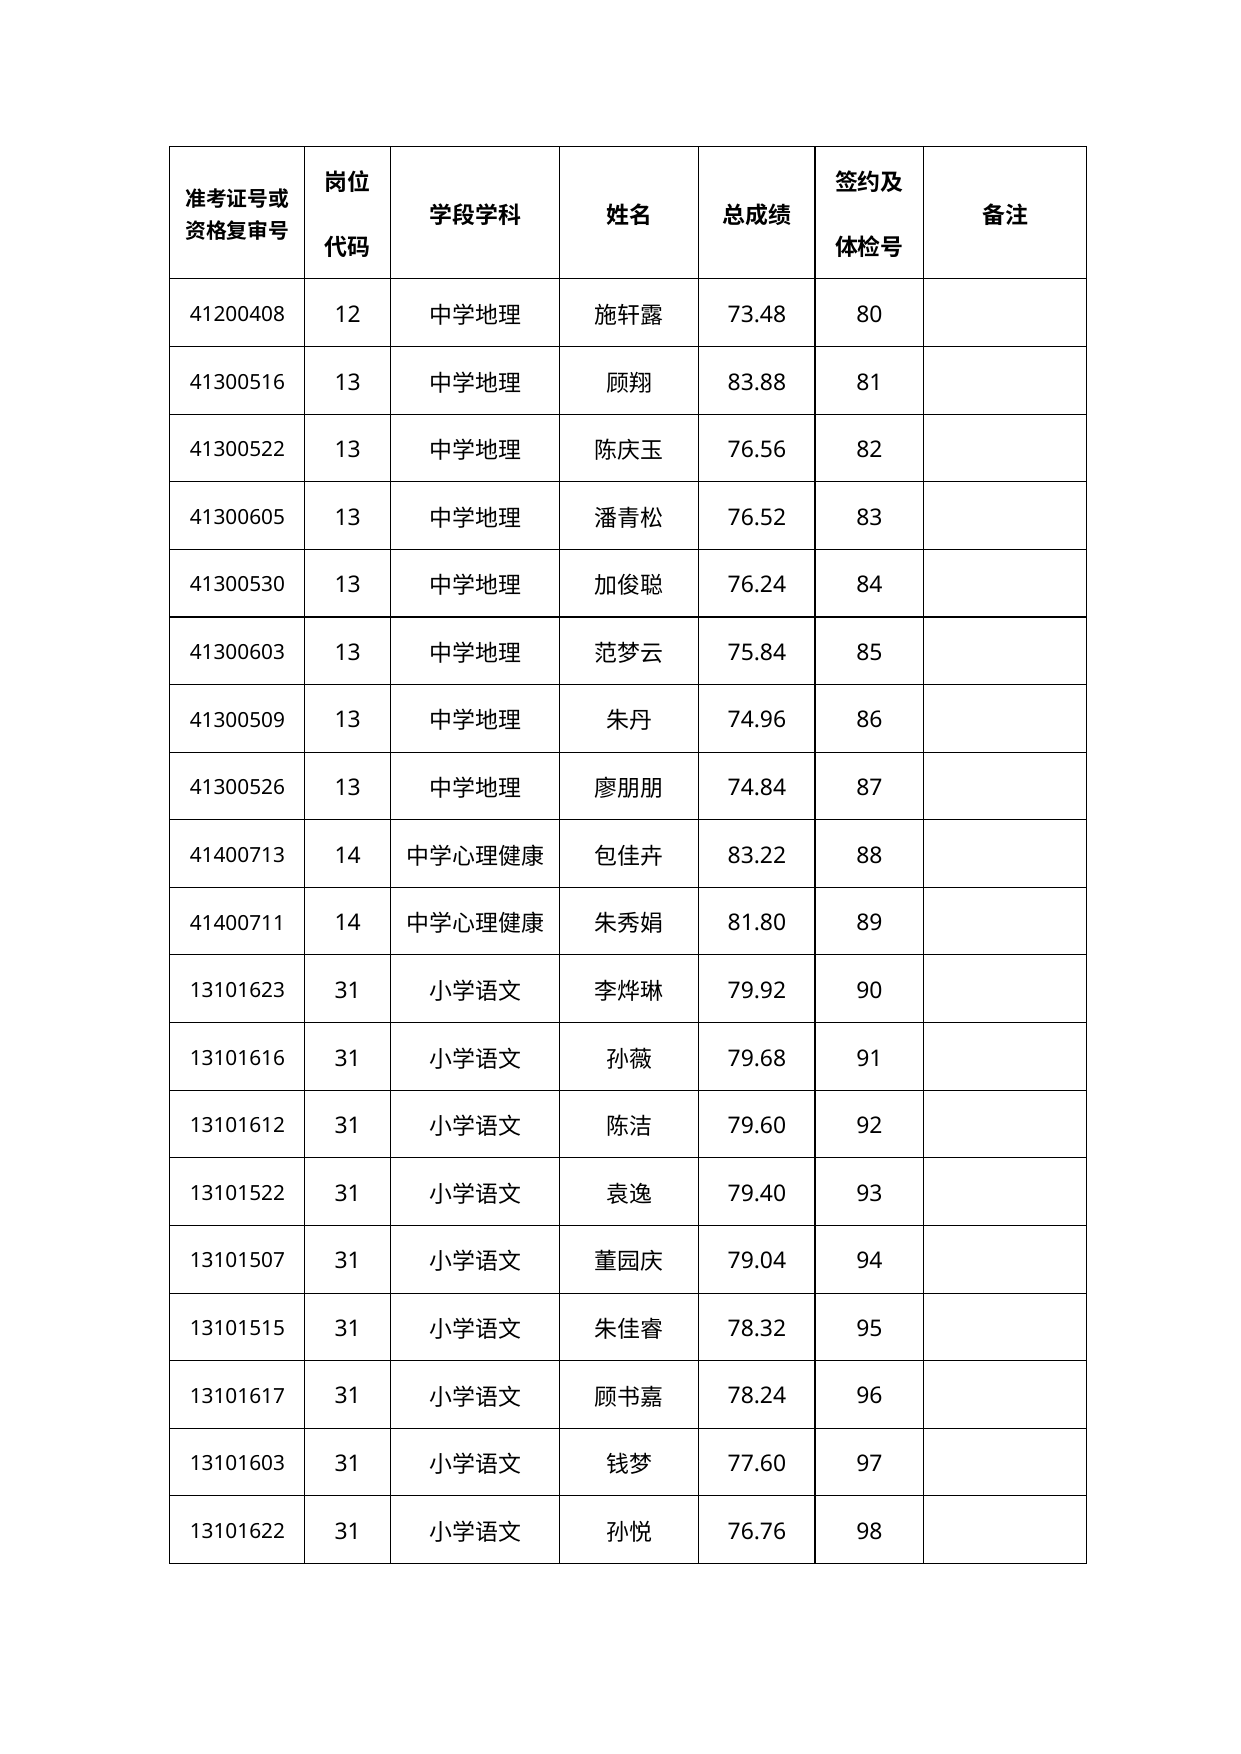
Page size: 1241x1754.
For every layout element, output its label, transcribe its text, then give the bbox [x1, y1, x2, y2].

table_cell 95 [816, 1294, 923, 1360]
table_cell 13101522 [170, 1158, 304, 1225]
table_cell 31 [305, 1158, 390, 1225]
table_cell [924, 347, 1086, 413]
table_cell 13101622 [170, 1496, 304, 1563]
table_cell 中学地理 [391, 482, 559, 549]
table_cell 陈庆玉 [560, 415, 698, 481]
table_cell 小学语文 [391, 1091, 559, 1157]
table_cell 小学语文 [391, 1361, 559, 1428]
table_cell [924, 888, 1086, 954]
table_cell 14 [305, 820, 390, 887]
table_cell 41300603 [170, 618, 304, 684]
table_cell [924, 1023, 1086, 1089]
table_cell 86 [816, 685, 923, 752]
table_cell 朱丹 [560, 685, 698, 752]
table_cell 中学地理 [391, 753, 559, 819]
table_cell 13101507 [170, 1226, 304, 1292]
table_cell 14 [305, 888, 390, 954]
table_cell 小学语文 [391, 955, 559, 1022]
table_cell 顾翔 [560, 347, 698, 413]
table_cell 79.92 [699, 955, 814, 1022]
table_cell 41300522 [170, 415, 304, 481]
table_cell 94 [816, 1226, 923, 1292]
table_cell 91 [816, 1023, 923, 1089]
table_cell 13 [305, 347, 390, 413]
table_cell 13 [305, 550, 390, 616]
table_cell 41300530 [170, 550, 304, 616]
table_cell [924, 1091, 1086, 1157]
table_cell 中学心理健康 [391, 888, 559, 954]
table_cell 76.52 [699, 482, 814, 549]
table_cell 13 [305, 753, 390, 819]
table_cell 78.24 [699, 1361, 814, 1428]
table_cell 中学地理 [391, 279, 559, 346]
table_cell 92 [816, 1091, 923, 1157]
table_header 岗位 代码 [305, 147, 390, 278]
table_cell 孙悦 [560, 1496, 698, 1563]
table_cell 中学地理 [391, 618, 559, 684]
table_cell 13 [305, 618, 390, 684]
table_cell 77.60 [699, 1429, 814, 1495]
table_cell 董园庆 [560, 1226, 698, 1292]
table_cell 钱梦 [560, 1429, 698, 1495]
table_cell 88 [816, 820, 923, 887]
table_cell 74.96 [699, 685, 814, 752]
table_cell [924, 685, 1086, 752]
table_cell 13101623 [170, 955, 304, 1022]
table_cell 41400711 [170, 888, 304, 954]
table_cell 包佳卉 [560, 820, 698, 887]
table_cell 41300509 [170, 685, 304, 752]
table_cell 李烨琳 [560, 955, 698, 1022]
table_cell 84 [816, 550, 923, 616]
table_cell 顾书嘉 [560, 1361, 698, 1428]
table_cell 98 [816, 1496, 923, 1563]
table_cell [924, 1496, 1086, 1563]
table_cell 13101515 [170, 1294, 304, 1360]
table_cell 31 [305, 1361, 390, 1428]
table_cell 81.80 [699, 888, 814, 954]
table_cell 82 [816, 415, 923, 481]
table_cell 31 [305, 1023, 390, 1089]
table_cell 74.84 [699, 753, 814, 819]
table_cell 朱秀娟 [560, 888, 698, 954]
table_cell [924, 1361, 1086, 1428]
table_cell [924, 415, 1086, 481]
table_cell 朱佳睿 [560, 1294, 698, 1360]
table_cell 13101617 [170, 1361, 304, 1428]
table_cell 中学地理 [391, 347, 559, 413]
table_cell 79.60 [699, 1091, 814, 1157]
table_header 姓名 [560, 147, 698, 278]
table_cell 加俊聪 [560, 550, 698, 616]
table_cell 孙薇 [560, 1023, 698, 1089]
table_cell 76.24 [699, 550, 814, 616]
table_cell 75.84 [699, 618, 814, 684]
table_cell 12 [305, 279, 390, 346]
table_header 签约及 体检号 [816, 147, 923, 278]
table_cell 83.88 [699, 347, 814, 413]
table_cell [924, 482, 1086, 549]
table_header 总成绩 [699, 147, 814, 278]
table_cell 41400713 [170, 820, 304, 887]
table_cell 13101616 [170, 1023, 304, 1089]
table_cell 31 [305, 1226, 390, 1292]
table_cell [924, 279, 1086, 346]
table_cell 90 [816, 955, 923, 1022]
table_cell 89 [816, 888, 923, 954]
table_cell [924, 955, 1086, 1022]
table_cell [924, 618, 1086, 684]
table_header 备注 [924, 147, 1086, 278]
table_cell 78.32 [699, 1294, 814, 1360]
table_cell [924, 1226, 1086, 1292]
table_cell 79.40 [699, 1158, 814, 1225]
table_cell 76.56 [699, 415, 814, 481]
table_cell 96 [816, 1361, 923, 1428]
table_cell 41300526 [170, 753, 304, 819]
table_cell 41300605 [170, 482, 304, 549]
table_cell 97 [816, 1429, 923, 1495]
table_cell [924, 1158, 1086, 1225]
table_cell 中学地理 [391, 550, 559, 616]
table_cell 13 [305, 415, 390, 481]
table_cell 31 [305, 1294, 390, 1360]
table_cell 范梦云 [560, 618, 698, 684]
table_cell 83.22 [699, 820, 814, 887]
table_cell 31 [305, 1496, 390, 1563]
table_cell 小学语文 [391, 1294, 559, 1360]
table_cell 陈洁 [560, 1091, 698, 1157]
table_cell 袁逸 [560, 1158, 698, 1225]
table_cell 85 [816, 618, 923, 684]
table_cell 13101612 [170, 1091, 304, 1157]
table_cell 83 [816, 482, 923, 549]
table_cell 小学语文 [391, 1429, 559, 1495]
table_cell 小学语文 [391, 1496, 559, 1563]
table_cell 87 [816, 753, 923, 819]
table_cell [924, 1429, 1086, 1495]
table_header 准考证号或 资格复审号 [170, 147, 304, 278]
table_cell [924, 820, 1086, 887]
table_cell 廖朋朋 [560, 753, 698, 819]
table_cell 93 [816, 1158, 923, 1225]
table_cell 76.76 [699, 1496, 814, 1563]
table_cell 31 [305, 1429, 390, 1495]
table_cell 81 [816, 347, 923, 413]
table_cell [924, 1294, 1086, 1360]
table_cell 中学心理健康 [391, 820, 559, 887]
table_cell [924, 753, 1086, 819]
table_cell 小学语文 [391, 1023, 559, 1089]
table_cell 13 [305, 685, 390, 752]
table_cell 中学地理 [391, 415, 559, 481]
table_cell [924, 550, 1086, 616]
table_cell 79.04 [699, 1226, 814, 1292]
table_cell 41200408 [170, 279, 304, 346]
table_header 学段学科 [391, 147, 559, 278]
table_cell 施轩露 [560, 279, 698, 346]
table_cell 80 [816, 279, 923, 346]
table_cell 31 [305, 955, 390, 1022]
table_cell 79.68 [699, 1023, 814, 1089]
table_cell 中学地理 [391, 685, 559, 752]
table_cell 潘青松 [560, 482, 698, 549]
table_cell 31 [305, 1091, 390, 1157]
table_cell 13101603 [170, 1429, 304, 1495]
table_cell 小学语文 [391, 1158, 559, 1225]
table_cell 73.48 [699, 279, 814, 346]
table_cell 13 [305, 482, 390, 549]
table_cell 41300516 [170, 347, 304, 413]
table_cell 小学语文 [391, 1226, 559, 1292]
